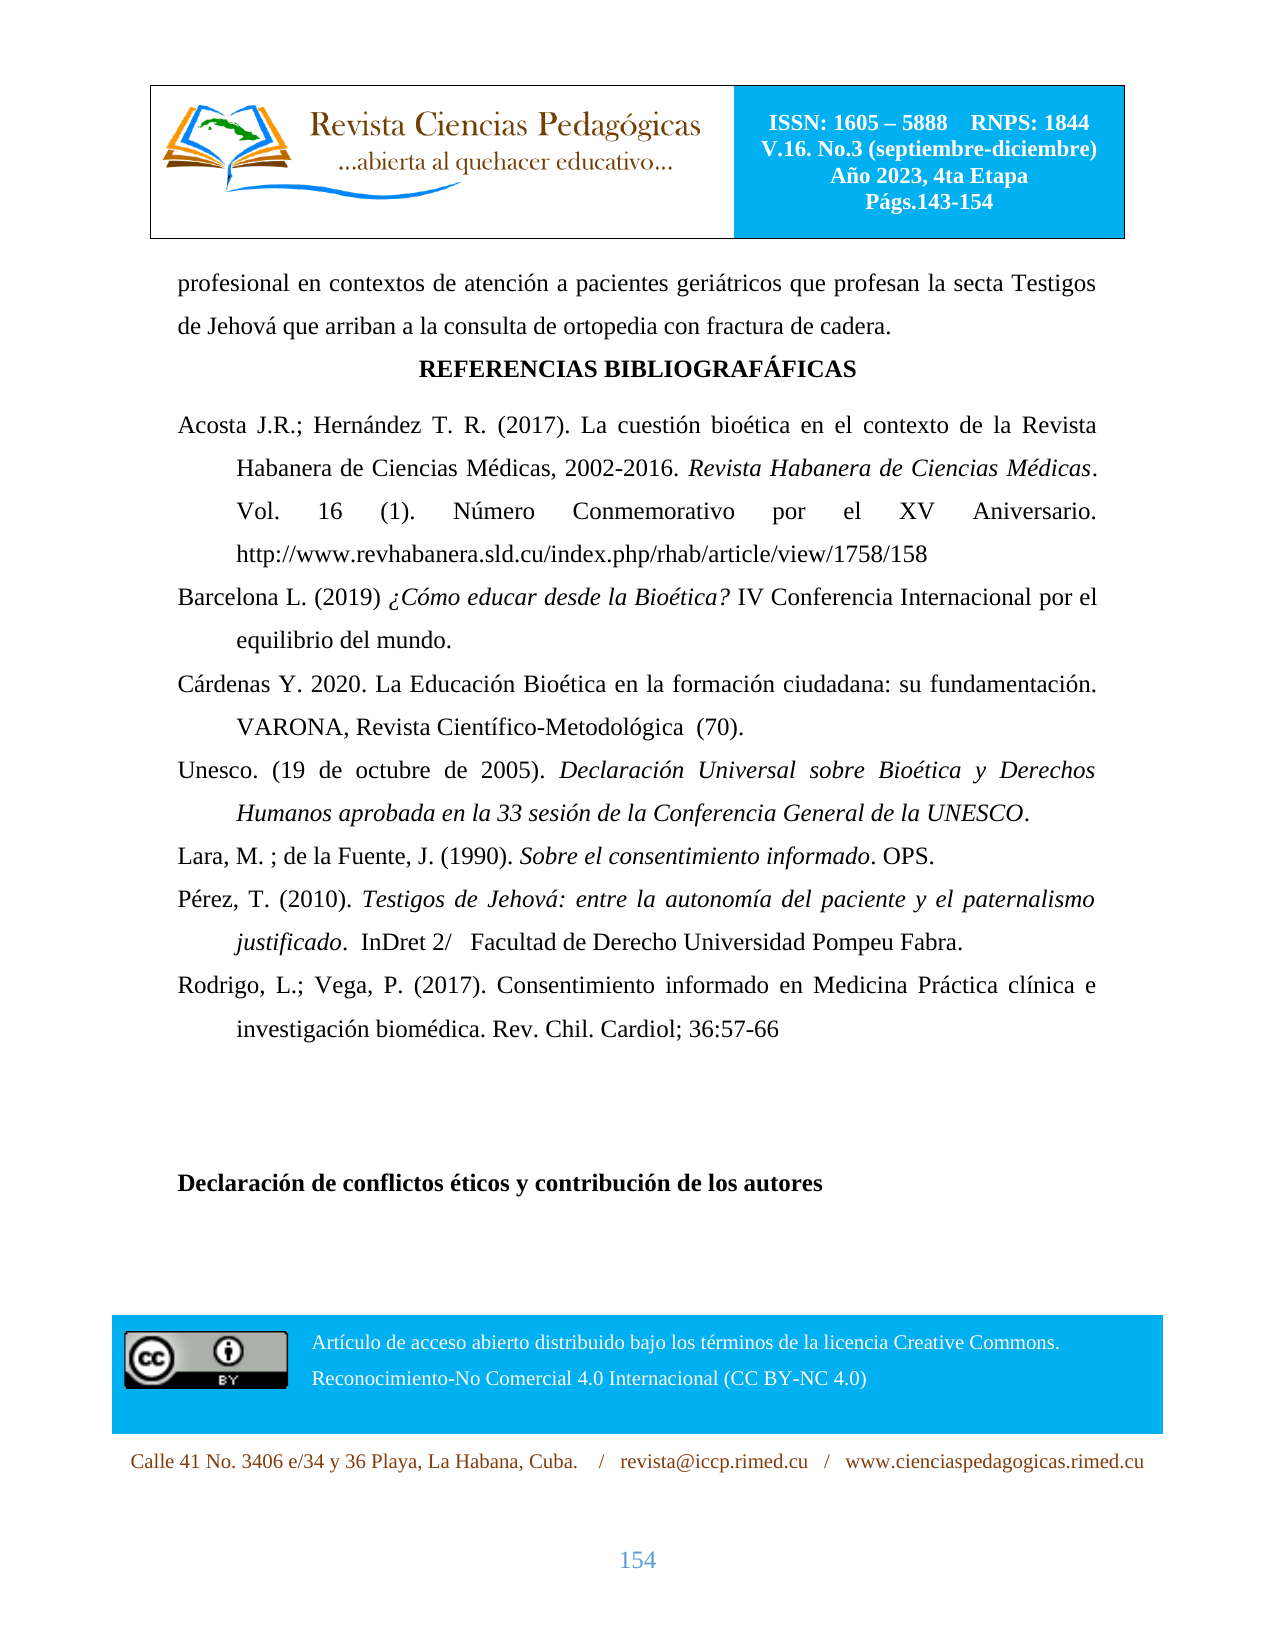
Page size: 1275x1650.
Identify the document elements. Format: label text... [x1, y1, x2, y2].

picture [126, 1332, 287, 1388]
text Pérez, T. (2010). Testigos de Jehová: entre la autonomía del paciente y el paternalismo justificado. InDret 2/ Facultad de Derecho Universidad Pompeu Fabra. [177, 884, 1098, 956]
text REFERENCIAS BIBLIOGRAFÁFICAS [177, 354, 1098, 383]
text Unesco. (19 de octubre de 2005). Declaración Universal sobre Bioética y Derechos Humanos aprobada en la 33 sesión de la Conferencia General de la UNESCO. [177, 755, 1098, 827]
text Cárdenas Y. 2020. La Educación Bioética en la formación ciudadana: su fundamentación. VARONA, Revista Científico-Metodológica (70). [177, 669, 1098, 741]
text Lara, M. ; de la Fuente, J. (1990). Sobre el consentimiento informado. OPS. [177, 841, 1098, 870]
text Rodrigo, L.; Vega, P. (2017). Consentimiento informado en Medicina Práctica clínica e investigación biomédica. Rev. Chil. Cardiol; 36:57-66 [177, 971, 1098, 1042]
text Declaración de conflictos éticos y contribución de los autores [177, 1168, 1098, 1197]
picture [162, 93, 722, 203]
text Barcelona L. (2019) ¿Cómo educar desde la Bioética? IV Conferencia Internacional por el equilibrio del mundo. [177, 582, 1098, 654]
text Acosta J.R.; Hernández T. R. (2017). La cuestión bioética en el contexto de la Revista Habanera de Ciencias Médicas, 2002-2016. Revista Habanera de Ciencias Médicas. Vol. 16 (1). Número Conmemorativo por el XV Aniversario. http://www.revhabanera.sld.cu/index.php/rhab/article/view/1758/158 [177, 410, 1098, 568]
